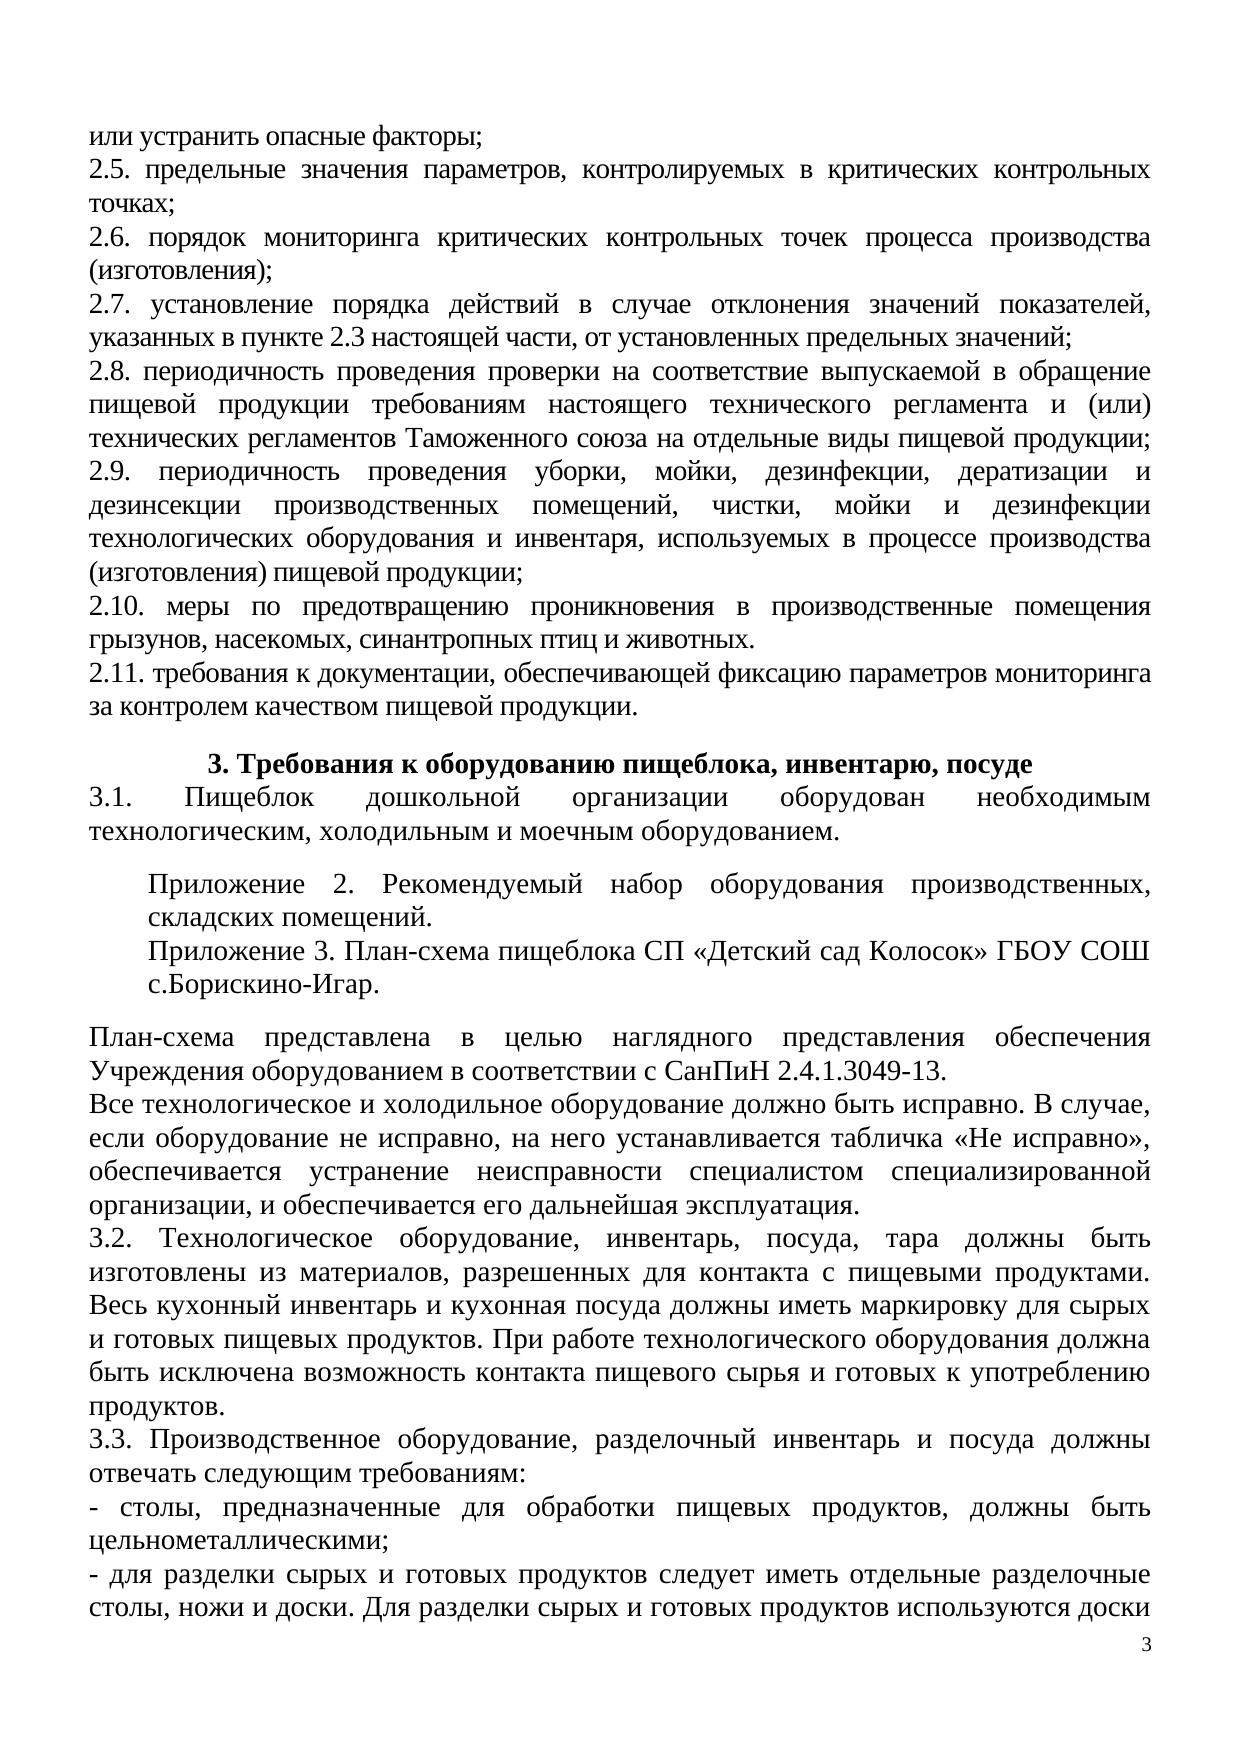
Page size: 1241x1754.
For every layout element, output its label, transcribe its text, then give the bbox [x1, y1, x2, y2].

text - столы, предназначенные для обработки пищевых продуктов, должны быть цельнометаллическими; [89, 1489, 1152, 1556]
text 3. Требования к оборудованию пищеблока, инвентарю, посуде [89, 746, 1152, 779]
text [89, 1556, 1152, 1623]
text 2.10. меры по предотвращению проникновения в производственные помещения грызунов, насекомых, синантропных птиц и животных. [89, 588, 1152, 655]
text 3.2. Технологическое оборудование, инвентарь, посуда, тара должны быть изготовлены из материалов, разрешенных для контакта с пищевыми продуктами. Весь кухонный инвентарь и кухонная посуда должны иметь маркировку для сырых и готовых пищевых продуктов. При работе технологического оборудования должна быть исключена возможность контакта пищевого сырья и готовых к употреблению продуктов. [89, 1220, 1152, 1422]
text Приложение 2. Рекомендуемый набор оборудования производственных, складских помещений. [148, 866, 1152, 933]
text 2.7. установление порядка действий в случае отклонения значений показателей, указанных в пункте 2.3 настоящей части, от установленных предельных значений; [89, 286, 1152, 353]
text 3.1. Пищеблок дошкольной организации оборудован необходимым технологическим, холодильным и моечным оборудованием. [89, 779, 1152, 847]
text 3.3. Производственное оборудование, разделочный инвентарь и посуда должны отвечать следующим требованиям: [89, 1422, 1152, 1489]
text 2.8. периодичность проведения проверки на соответствие выпускаемой в обращение пищевой продукции требованиям настоящего технического регламента и (или) технических регламентов Таможенного союза на отдельные виды пищевой продукции; 2.9. периодичность проведения уборки, мойки, дезинфекции, дератизации и дезинсекции производственных помещений, чистки, мойки и дезинфекции технологических оборудования и инвентаря, используемых в процессе производства (изготовления) пищевой продукции; [89, 353, 1152, 588]
text 2.6. порядок мониторинга критических контрольных точек процесса производства (изготовления); [89, 219, 1152, 286]
text План-схема представлена в целью наглядного представления обеспечения Учреждения оборудованием в соответствии с СанПиН 2.4.1.3049-13. [89, 1019, 1152, 1086]
text Приложение 3. План-схема пищеблока СП «Детский сад Колосок» ГБОУ СОШ с.Борискино-Игар. [148, 933, 1152, 1000]
text 2.5. предельные значения параметров, контролируемых в критических контрольных точках; [89, 152, 1152, 219]
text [89, 118, 1152, 152]
text Все технологическое и холодильное оборудование должно быть исправно. В случае, если оборудование не исправно, на него устанавливается табличка «Не исправно», обеспечивается устранение неисправности специалистом специализированной организации, и обеспечивается его дальнейшая эксплуатация. [89, 1086, 1152, 1220]
text 2.11. требования к документации, обеспечивающей фиксацию параметров мониторинга за контролем качеством пищевой продукции. [89, 655, 1152, 722]
